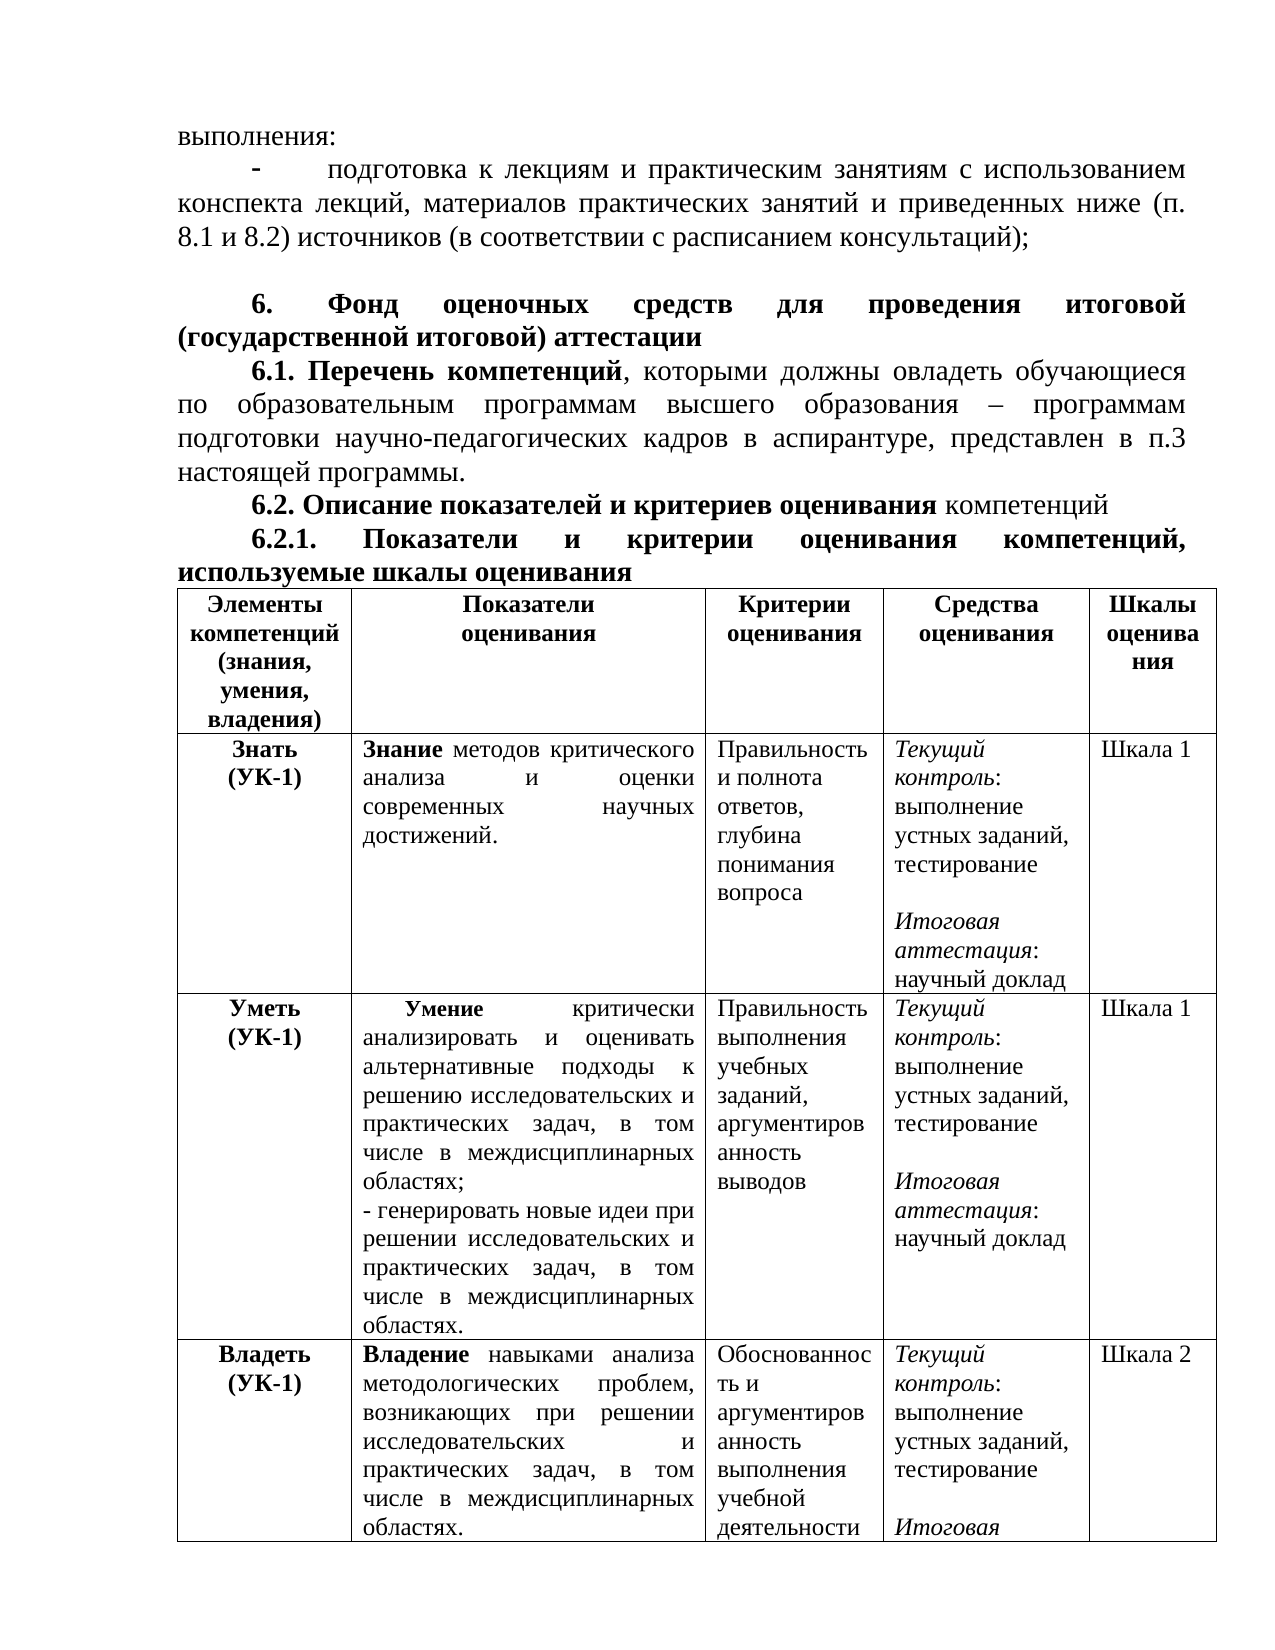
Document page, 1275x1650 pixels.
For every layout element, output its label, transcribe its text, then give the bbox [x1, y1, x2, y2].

table_cell Текущий контроль: выполнение устных заданий, тестирование Итоговая аттестация: научный доклад [884, 734, 1089, 992]
table_cell Шкала 1 [1090, 734, 1216, 992]
table_header Критерии оценивания [706, 589, 883, 733]
table_cell Шкала 1 [1090, 994, 1216, 1338]
table_header Элементы компетенций (знания, умения, владения) [178, 589, 351, 733]
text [177, 118, 1186, 152]
text 6.2. Описание показателей и критериев оценивания компетенций [177, 487, 1186, 521]
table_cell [352, 1340, 705, 1541]
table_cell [706, 1340, 883, 1541]
table_cell Уметь (УК-1) [178, 994, 351, 1338]
table_cell Знание методов критического анализа и оценки современных научных достижений. [352, 734, 705, 992]
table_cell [884, 1340, 1089, 1541]
list Фонд оценочных средств для проведения итоговой (государственной итоговой) аттестации [177, 286, 1186, 353]
table_cell Правильность и полнота ответов, глубина понимания вопроса [706, 734, 883, 992]
table_header Показатели оценивания [352, 589, 705, 733]
table_cell Умение критически анализировать и оценивать альтернативные подходы к решению исследовательских и практических задач, в том числе в междисциплинарных областях; - генерировать новые идеи при решении исследовательских и практических задач, в том числе в междисциплинарных областях. [352, 994, 705, 1338]
table_cell Владеть (УК-1) [178, 1340, 351, 1541]
table_header Шкалы оценивания [1090, 589, 1216, 733]
table_cell Правильность выполнения учебных заданий, аргументированность выводов [706, 994, 883, 1338]
table_cell Шкала 2 [1090, 1340, 1216, 1541]
table_cell Знать (УК-1) [178, 734, 351, 992]
list подготовка к лекциям и практическим занятиям с использованием конспекта лекций, материалов практических занятий и приведенных ниже (п. 8.1 и 8.2) источников (в соответствии с расписанием консультаций); [177, 152, 1186, 252]
table_header Средства оценивания [884, 589, 1089, 733]
table_cell Текущий контроль: выполнение устных заданий, тестирование Итоговая аттестация: научный доклад [884, 994, 1089, 1338]
text 6.1. Перечень компетенций, которыми должны овладеть обучающиеся по образовательным программам высшего образования – программам подготовки научно-педагогических кадров в аспирантуре, представлен в п.3 настоящей программы. [177, 353, 1186, 487]
text 6.2.1. Показатели и критерии оценивания компетенций, используемые шкалы оценивания [177, 521, 1186, 588]
